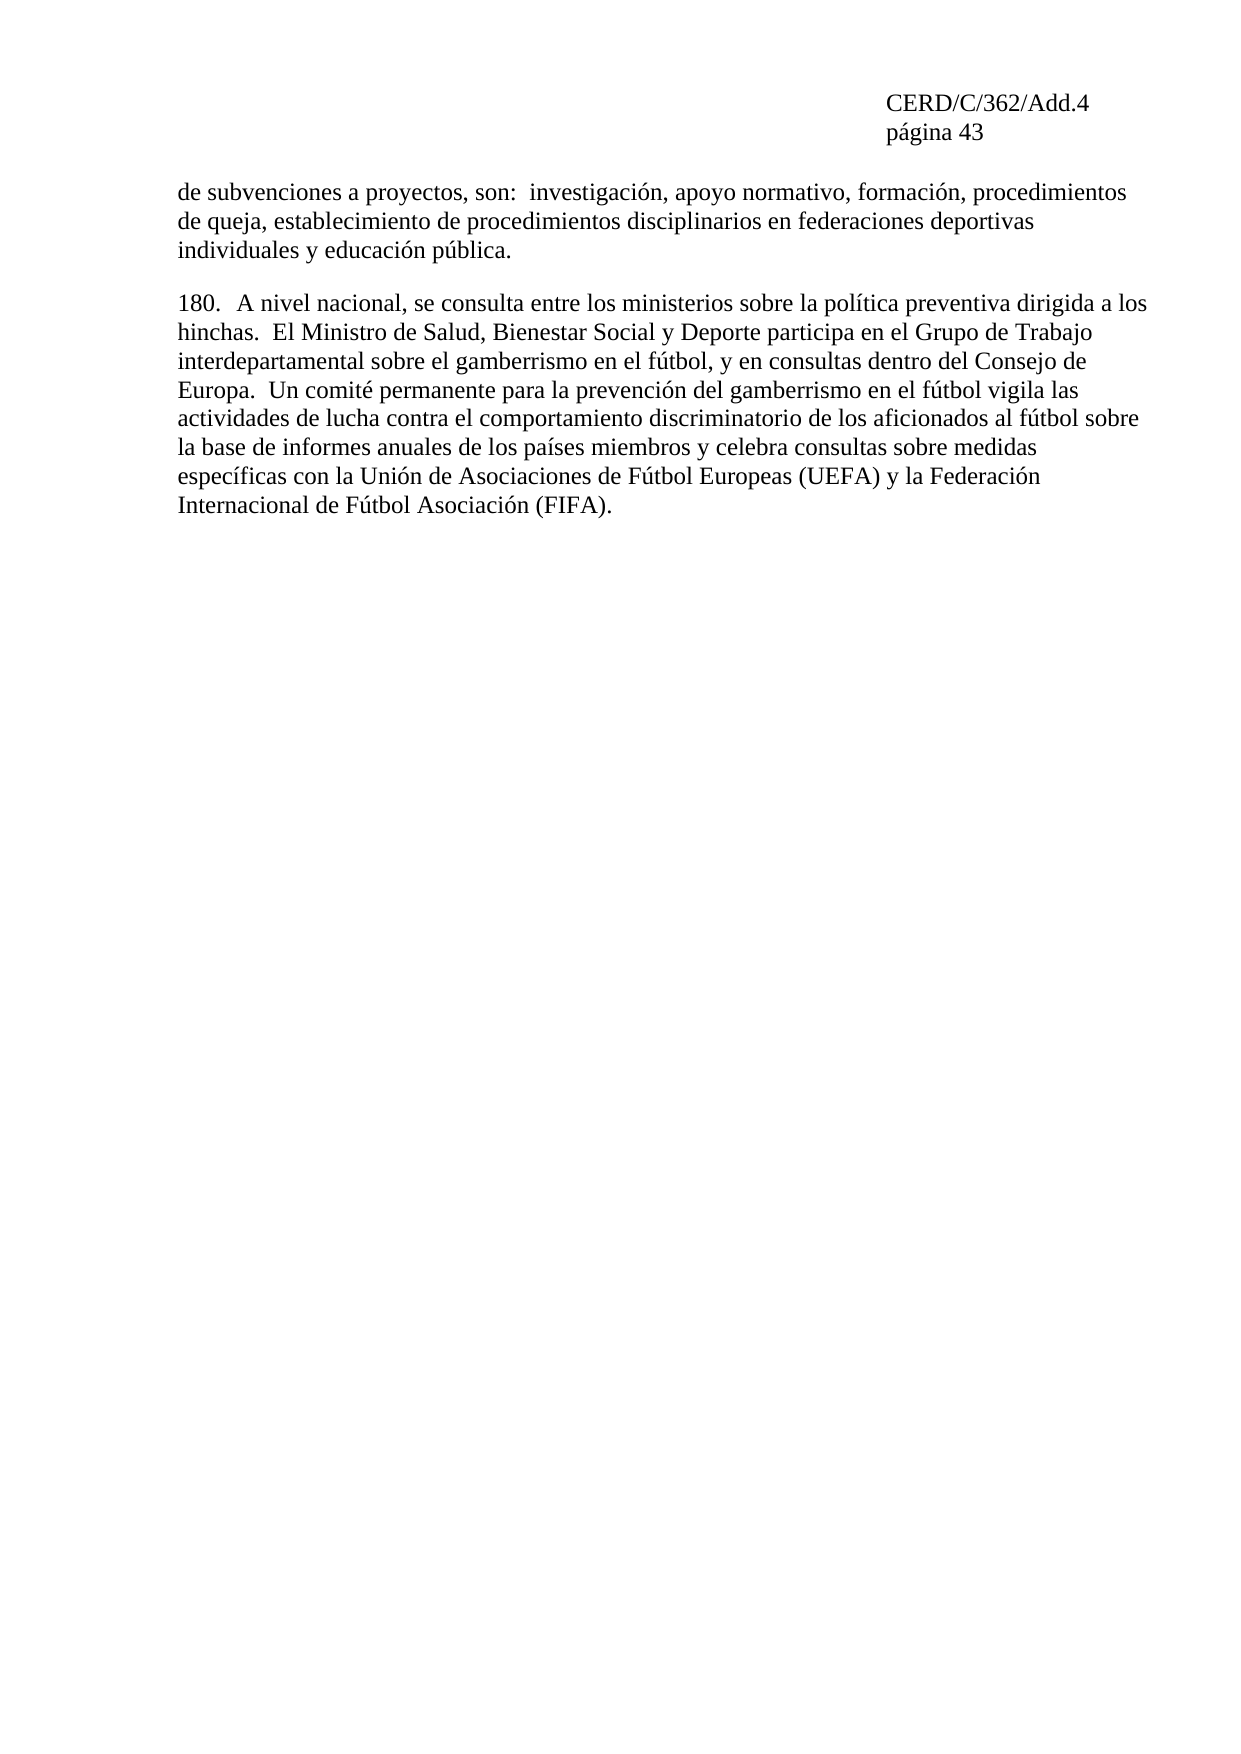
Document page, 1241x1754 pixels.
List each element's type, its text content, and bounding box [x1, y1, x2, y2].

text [177, 177, 1152, 263]
text 180. A nivel nacional, se consulta entre los ministerios sobre la política preventiva dirigida a los hinchas. El Ministro de Salud, Bienestar Social y Deporte participa en el Grupo de Trabajo interdepartamental sobre el gamberrismo en el fútbol, y en consultas dentro del Consejo de Europa. Un comité permanente para la prevención del gamberrismo en el fútbol vigila las actividades de lucha contra el comportamiento discriminatorio de los aficionados al fútbol sobre la base de informes anuales de los países miembros y celebra consultas sobre medidas específicas con la Unión de Asociaciones de Fútbol Europeas (UEFA) y la Federación Internacional de Fútbol Asociación (FIFA). [177, 288, 1152, 518]
